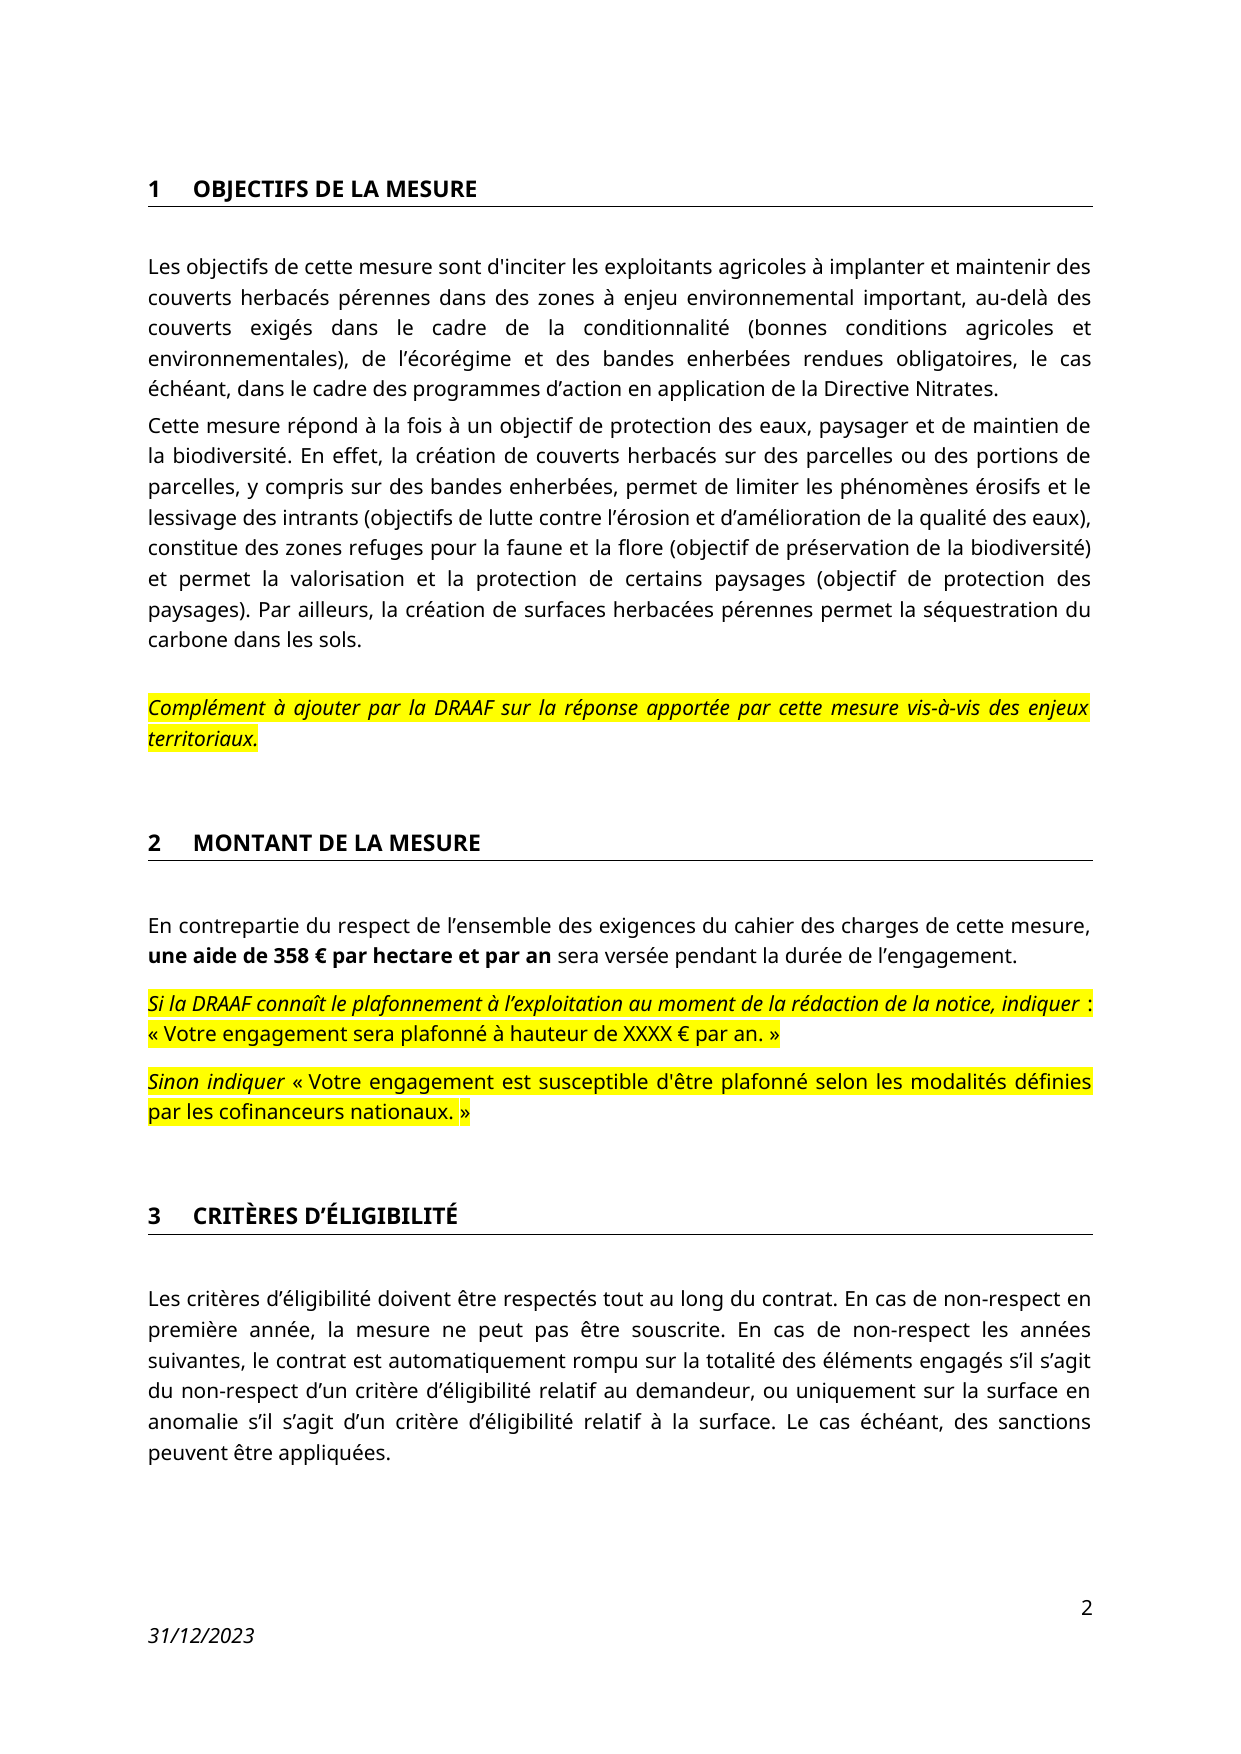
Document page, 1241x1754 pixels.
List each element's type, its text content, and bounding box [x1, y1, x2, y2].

text En contrepartie du respect de l’ensemble des exigences du cahier des charges de cette mesure, une aide de 358 € par hectare et par an sera versée pendant la durée de l’engagement. [148, 911, 1093, 970]
text Les critères d’éligibilité doivent être respectés tout au long du contrat. En cas de non-respect en première année, la mesure ne peut pas être souscrite. En cas de non-respect les années suivantes, le contrat est automatiquement rompu sur la totalité des éléments engagés s’il s’agit du non-respect d’un critère d’éligibilité relatif au demandeur, ou uniquement sur la surface en anomalie s’il s’agit d’un critère d’éligibilité relatif à la surface. Le cas échéant, des sanctions peuvent être appliquées. [148, 1284, 1093, 1466]
subtitle CRITÈRES D’ÉLIGIBILITÉ [148, 1200, 1093, 1234]
text Les objectifs de cette mesure sont d'inciter les exploitants agricoles à implanter et maintenir des couverts herbacés pérennes dans des zones à enjeu environnemental important, au-delà des couverts exigés dans le cadre de la conditionnalité (bonnes conditions agricoles et environnementales), de l’écorégime et des bandes enherbées rendues obligatoires, le cas échéant, dans le cadre des programmes d’action en application de la Directive Nitrates. [148, 252, 1093, 403]
text Cette mesure répond à la fois à un objectif de protection des eaux, paysager et de maintien de la biodiversité. En effet, la création de couverts herbacés sur des parcelles ou des portions de parcelles, y compris sur des bandes enherbées, permet de limiter les phénomènes érosifs et le lessivage des intrants (objectifs de lutte contre l’érosion et d’amélioration de la qualité des eaux), constitue des zones refuges pour la faune et la flore (objectif de préservation de la biodiversité) et permet la valorisation et la protection de certains paysages (objectif de protection des paysages). Par ailleurs, la création de surfaces herbacées pérennes permet la séquestration du carbone dans les sols. [148, 411, 1093, 654]
subtitle MONTANT DE LA MESURE [148, 827, 1093, 860]
subtitle OBJECTIFS DE LA MESURE [148, 173, 1093, 206]
text Complément à ajouter par la DRAAF sur la réponse apportée par cette mesure vis-à-vis des enjeux territoriaux. [148, 693, 1093, 752]
text Sinon indiquer « Votre engagement est susceptible d'être plafonné selon les modalités définies par les cofinanceurs nationaux. » [148, 1095, 1093, 1126]
text Si la DRAAF connaît le plafonnement à l’exploitation au moment de la rédaction de la notice, indiquer : « Votre engagement sera plafonné à hauteur de XXXX € par an. » [148, 1017, 1093, 1048]
